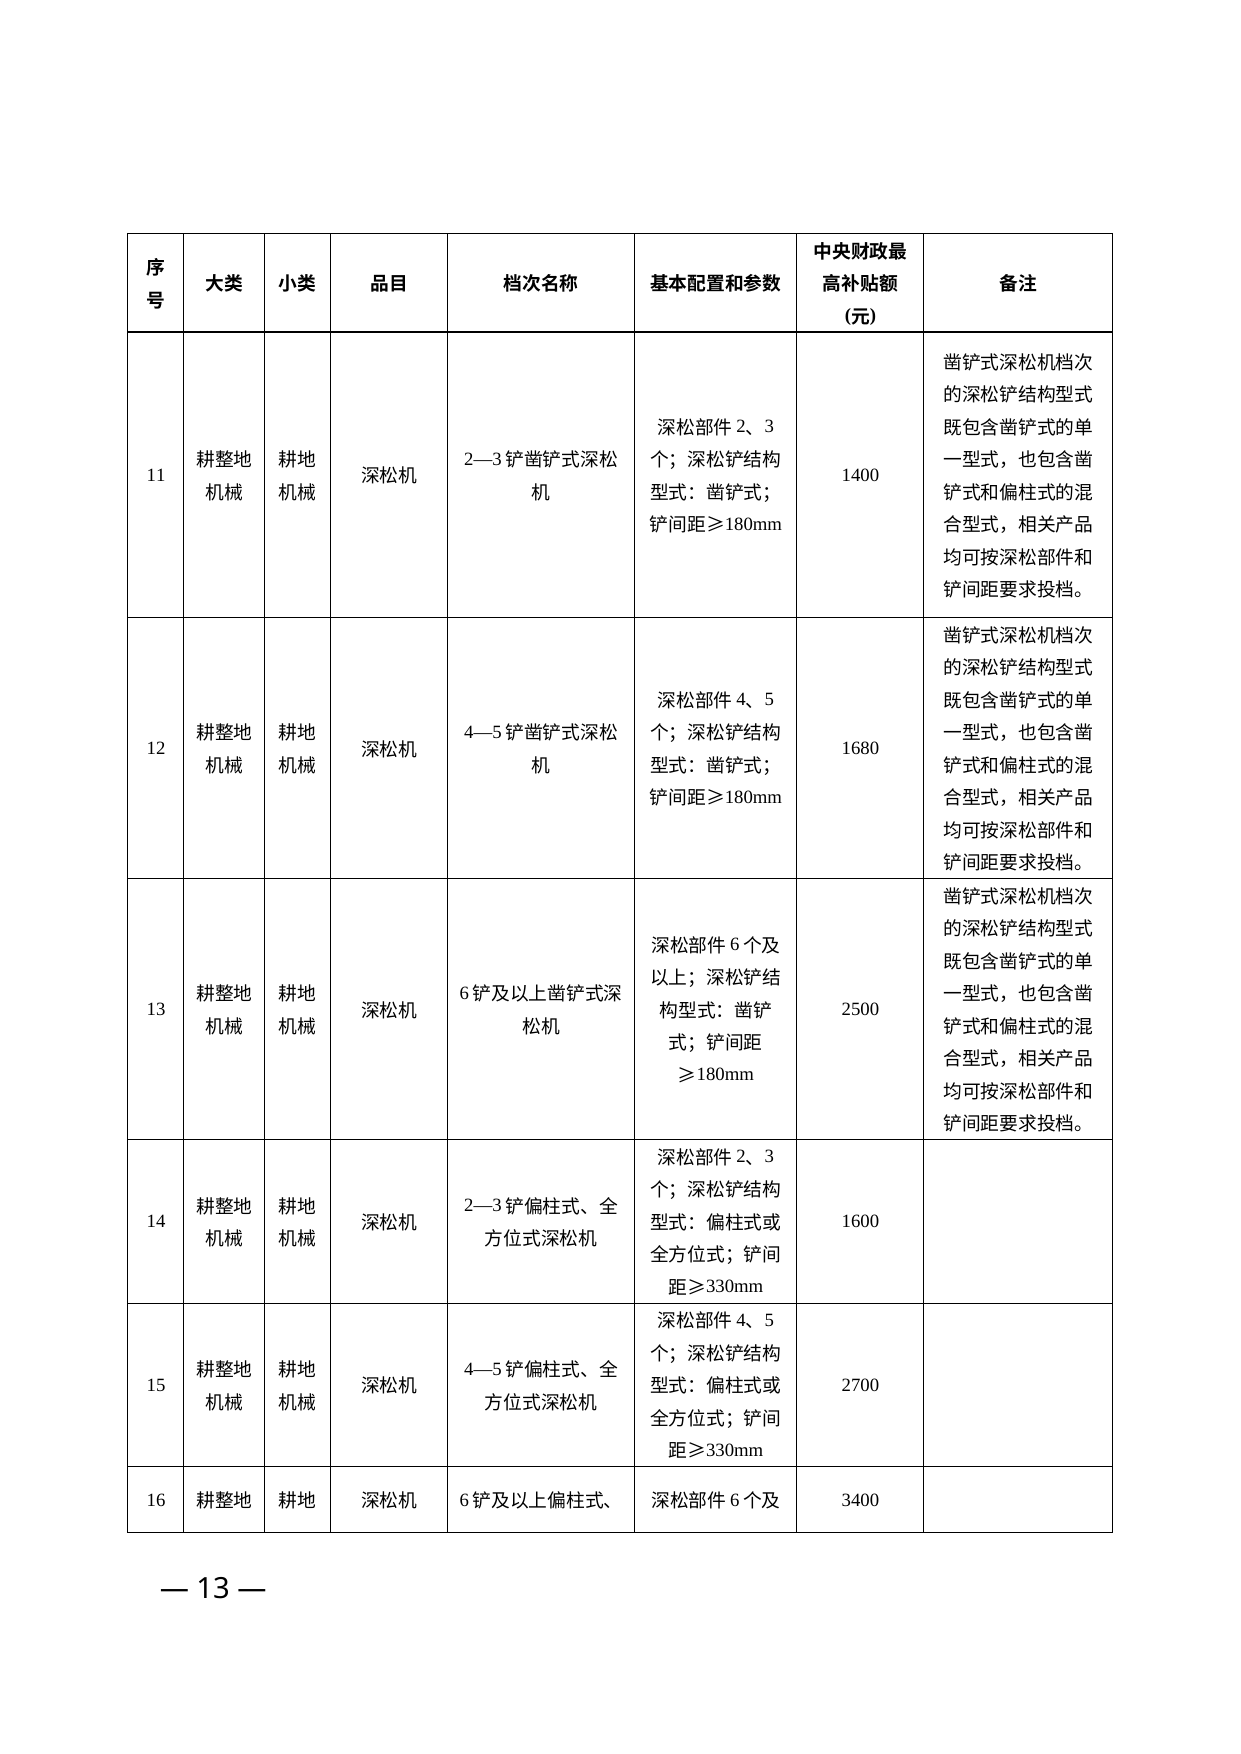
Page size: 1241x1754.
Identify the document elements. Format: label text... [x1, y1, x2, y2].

table_cell 3400 [797, 1467, 923, 1532]
table_header 备注 [924, 234, 1112, 331]
table_cell 2700 [797, 1304, 923, 1466]
table_cell 深松机 [331, 879, 447, 1139]
table_cell 13 [128, 879, 183, 1139]
table_cell 12 [128, 618, 183, 878]
table_header 基本配置和参数 [635, 234, 796, 331]
table_cell [924, 1304, 1112, 1466]
table_cell 1600 [797, 1140, 923, 1302]
table_cell 耕整地机械 [184, 879, 264, 1139]
table_cell 深松机 [331, 1304, 447, 1466]
table_cell 深松机 [331, 618, 447, 878]
table_cell 凿铲式深松机档次的深松铲结构型式既包含凿铲式的单一型式，也包含凿铲式和偏柱式的混合型式，相关产品均可按深松部件和铲间距要求投档。 [924, 618, 1112, 878]
table_header 小类 [265, 234, 330, 331]
table_cell 深松部件2、3个；深松铲结构型式：凿铲式；铲间距≥180mm [635, 333, 796, 617]
table_cell 耕整地机械 [184, 1304, 264, 1466]
table_cell 凿铲式深松机档次的深松铲结构型式既包含凿铲式的单一型式，也包含凿铲式和偏柱式的混合型式，相关产品均可按深松部件和铲间距要求投档。 [924, 333, 1112, 617]
table_cell 6铲及以上凿铲式深松机 [448, 879, 634, 1139]
table_cell 4—5铲偏柱式、全方位式深松机 [448, 1304, 634, 1466]
table_cell 耕地机械 [265, 1140, 330, 1302]
table_cell 耕整地机械 [184, 333, 264, 617]
table_header 序号 [128, 234, 183, 331]
table_cell [924, 1140, 1112, 1302]
table_cell 深松部件2、3个；深松铲结构型式：偏柱式或全方位式；铲间距≥330mm [635, 1140, 796, 1302]
table_cell 耕地机械 [265, 333, 330, 617]
table_cell 2—3铲凿铲式深松机 [448, 333, 634, 617]
table_cell 15 [128, 1304, 183, 1466]
table_header 大类 [184, 234, 264, 331]
table_cell 14 [128, 1140, 183, 1302]
table_cell 1680 [797, 618, 923, 878]
table_cell 4—5铲凿铲式深松机 [448, 618, 634, 878]
table_cell 耕地机械 [265, 618, 330, 878]
table_header 档次名称 [448, 234, 634, 331]
table_cell 6铲及以上偏柱式、全方位式深松机 [448, 1467, 634, 1532]
table_cell 耕整地机械 [184, 1467, 264, 1532]
table_cell 深松机 [331, 1140, 447, 1302]
table_cell 1400 [797, 333, 923, 617]
table_cell 凿铲式深松机档次的深松铲结构型式既包含凿铲式的单一型式，也包含凿铲式和偏柱式的混合型式，相关产品均可按深松部件和铲间距要求投档。 [924, 879, 1112, 1139]
table_cell 耕地机械 [265, 1467, 330, 1532]
table_cell 深松机 [331, 1467, 447, 1532]
table_cell 耕整地机械 [184, 618, 264, 878]
table_cell 深松部件4、5个；深松铲结构型式：凿铲式；铲间距≥180mm [635, 618, 796, 878]
table_cell 深松部件6个及以上；深松铲结构型式：偏柱式或全方位式；铲间距≥330mm [635, 1467, 796, 1532]
table_cell 2500 [797, 879, 923, 1139]
table_cell 耕地机械 [265, 879, 330, 1139]
table_cell 11 [128, 333, 183, 617]
table_cell 2—3铲偏柱式、全方位式深松机 [448, 1140, 634, 1302]
table_cell 深松机 [331, 333, 447, 617]
table_cell 耕整地机械 [184, 1140, 264, 1302]
table_cell 耕地机械 [265, 1304, 330, 1466]
table_cell 深松部件4、5个；深松铲结构型式：偏柱式或全方位式；铲间距≥330mm [635, 1304, 796, 1466]
table_cell [924, 1467, 1112, 1532]
table_header 品目 [331, 234, 447, 331]
table_cell 16 [128, 1467, 183, 1532]
table_cell 深松部件6个及以上；深松铲结构型式：凿铲式；铲间距≥180mm [635, 879, 796, 1139]
table_header 中央财政最高补贴额(元) [797, 234, 923, 331]
